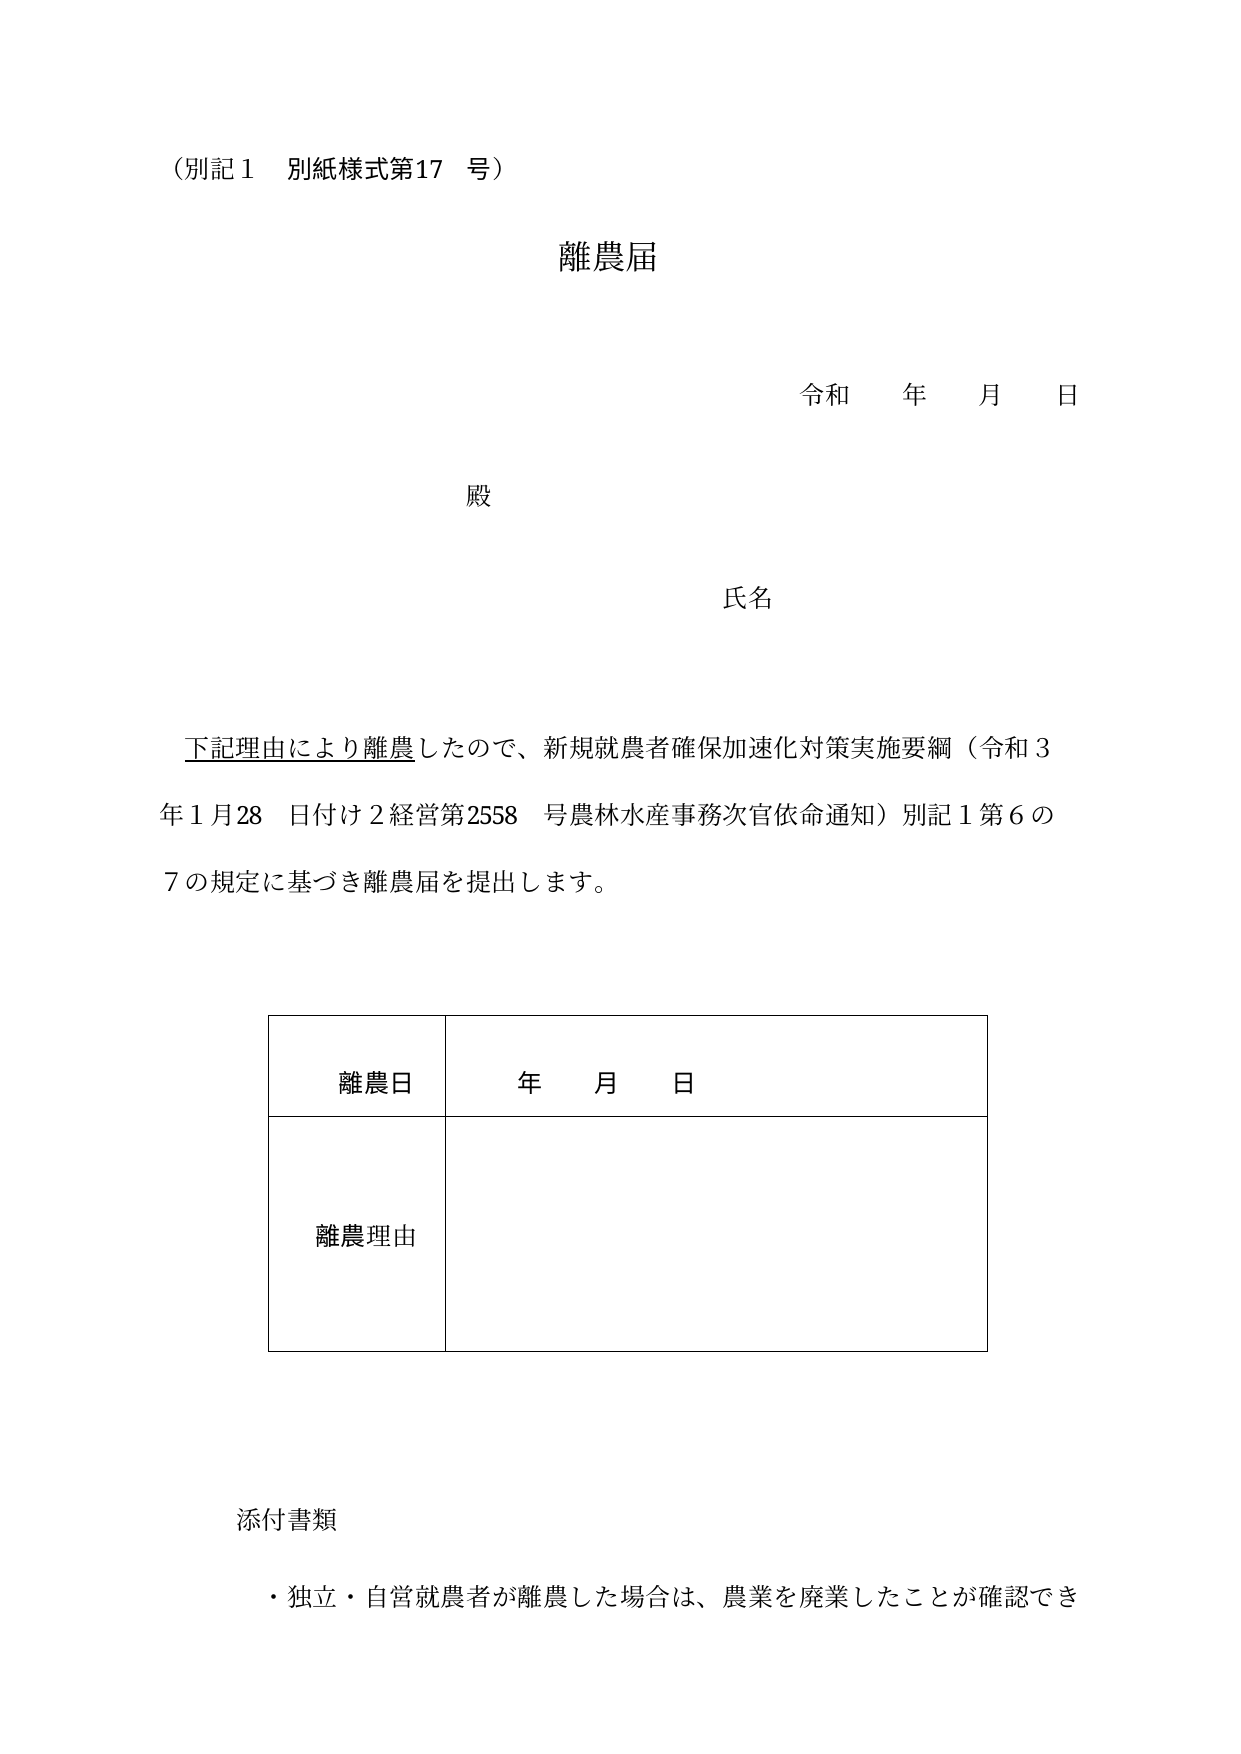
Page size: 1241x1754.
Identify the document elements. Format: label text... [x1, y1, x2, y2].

text 下記理由により離農したので、新規就農者確保加速化対策実施要綱（令和３年１月28日付け２経営第2558号農林水産事務次官依命通知）別記１第６の７の規定に基づき離農届を提出します。 [159, 713, 1081, 914]
table_cell [446, 1117, 987, 1351]
text 令和 年 月 日 [159, 360, 1081, 427]
text 氏名 [159, 563, 1081, 630]
text 殿 [454, 461, 1081, 528]
text 添付書類 [220, 1486, 1081, 1552]
table_header 年 月 日 [446, 1016, 987, 1116]
table_cell 離農理由 [269, 1117, 445, 1351]
text （別記１ 別紙様式第17号） [159, 135, 1081, 202]
text 離農届 [136, 231, 1081, 279]
table_header 離農日 [269, 1016, 445, 1116]
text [250, 1562, 1081, 1629]
